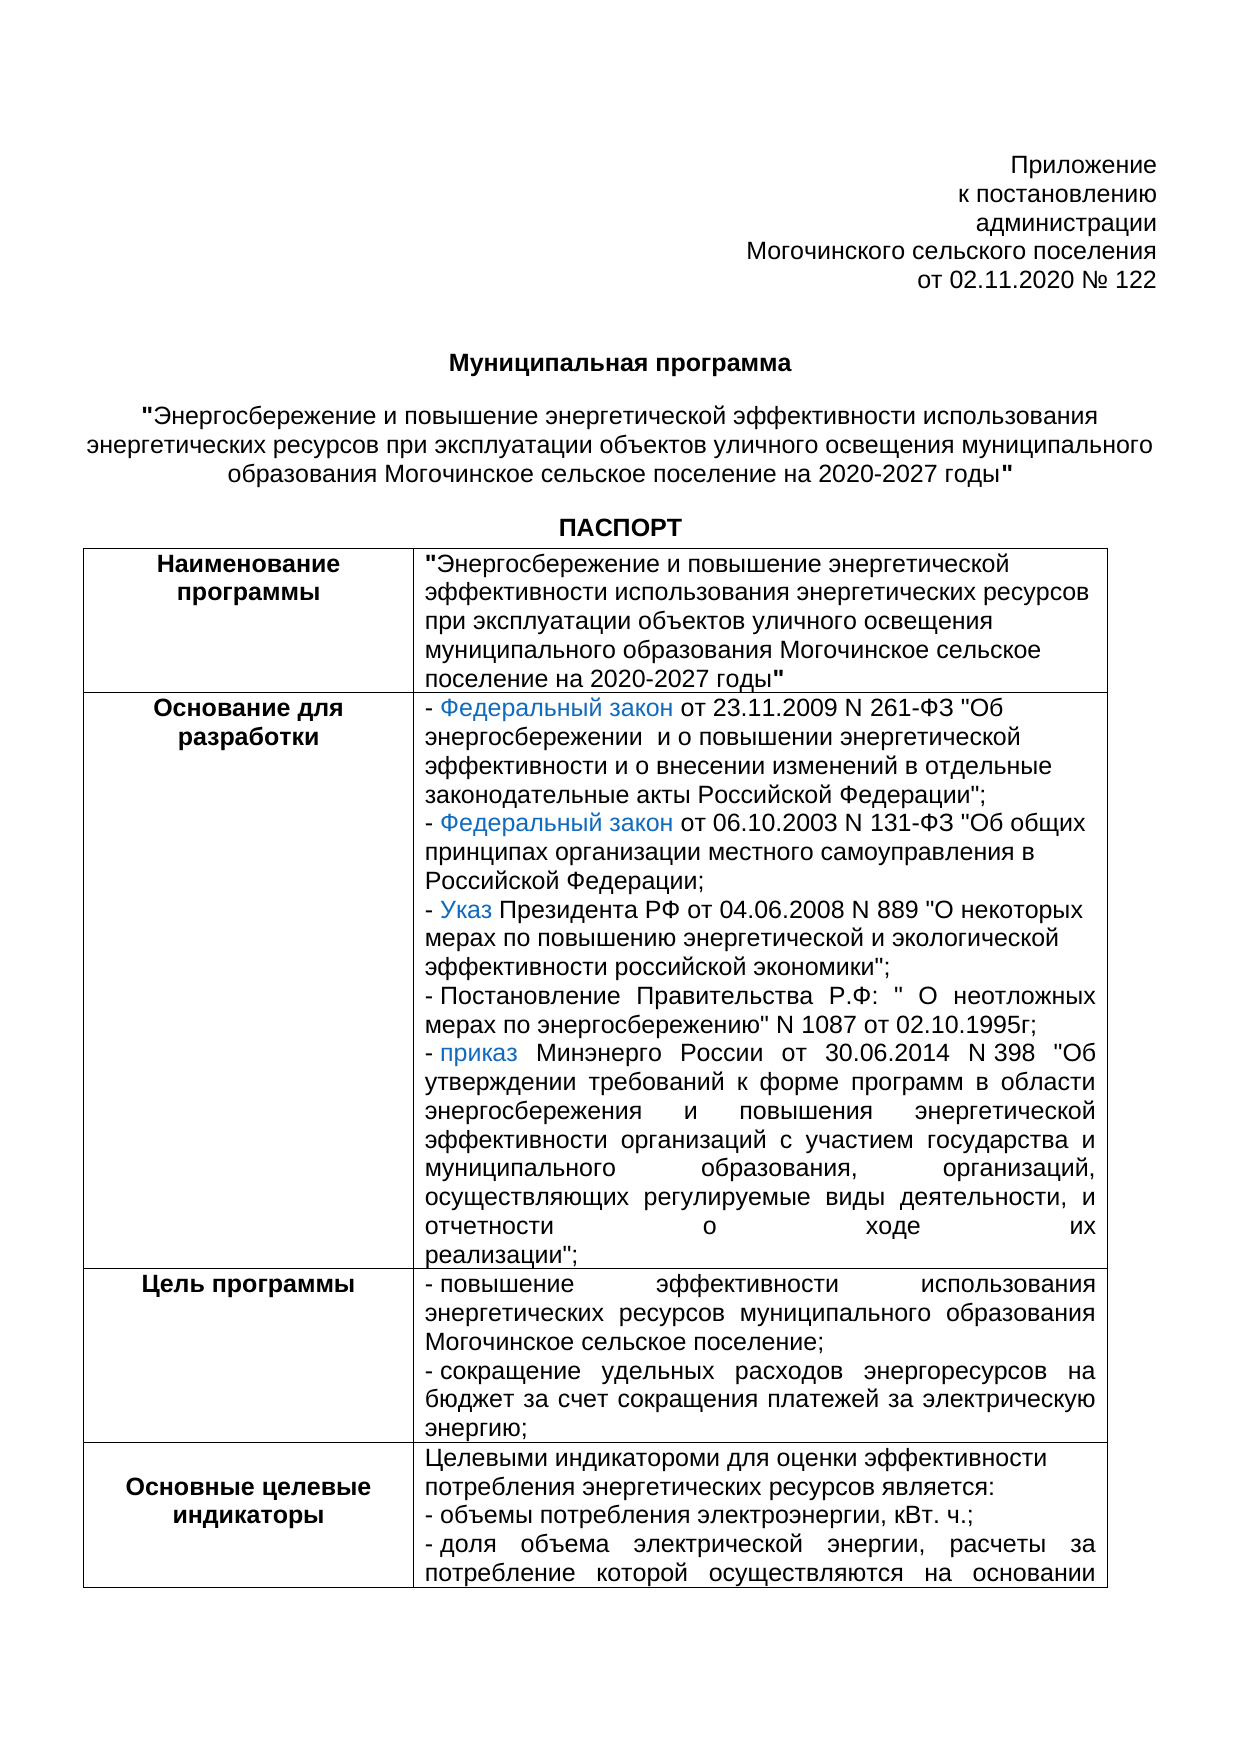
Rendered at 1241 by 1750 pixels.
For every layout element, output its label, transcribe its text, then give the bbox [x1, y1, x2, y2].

list ПАСПОРТ [83, 512, 1157, 541]
table_cell - Федеральный закон от 23.11.2009 N 261-ФЗ "Об энергосбережении и о повышении энергетической эффективности и о внесении изменений в отдельные законодательные акты Российской Федерации"; - Федеральный закон от 06.10.2003 N 131-ФЗ "Об общих принципах организации местного самоуправления в Российской Федерации; - Указ Президента РФ от 04.06.2008 N 889 "О некоторых мерах по повышению энергетической и экологической эффективности российской экономики"; - Постановление Правительства Р.Ф: " О неотложных мерах по энергосбережению" N 1087 от 02.10.1995г; - приказ Минэнерго России от 30.06.2014 N 398 "Об утверждении требований к форме программ в области энергосбережения и повышения энергетической эффективности организаций с участием государства и муниципального образования, организаций, осуществляющих регулируемые виды деятельности, и отчетности о ходе их реализации"; [414, 693, 1107, 1268]
text к постановлению [83, 179, 1157, 207]
list Муниципальная программа [83, 347, 1157, 376]
text Приложение [83, 150, 1157, 179]
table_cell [414, 1443, 1107, 1587]
list "Энергосбережение и повышение энергетической эффективности использования энергетических ресурсов при эксплуатации объектов уличного освещения муниципального образования Могочинское сельское поселение на 2020-2027 годы" [83, 401, 1157, 487]
text администрации [83, 207, 1157, 236]
table_header "Энергосбережение и повышение энергетической эффективности использования энергетических ресурсов при эксплуатации объектов уличного освещения муниципального образования Могочинское сельское поселение на 2020-2027 годы" [414, 549, 1107, 692]
text Могочинского сельского поселения [83, 236, 1157, 265]
table_cell Основание для разработки [84, 693, 413, 1268]
table_cell Цель программы [84, 1269, 413, 1442]
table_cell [84, 1443, 413, 1587]
text от 02.11.2020 № 122 [83, 265, 1157, 294]
table_header Наименование программы [84, 549, 413, 692]
table_cell - повышение эффективности использования энергетических ресурсов муниципального образования Могочинское сельское поселение; - сокращение удельных расходов энергоресурсов на бюджет за счет сокращения платежей за электрическую энергию; [414, 1269, 1107, 1442]
